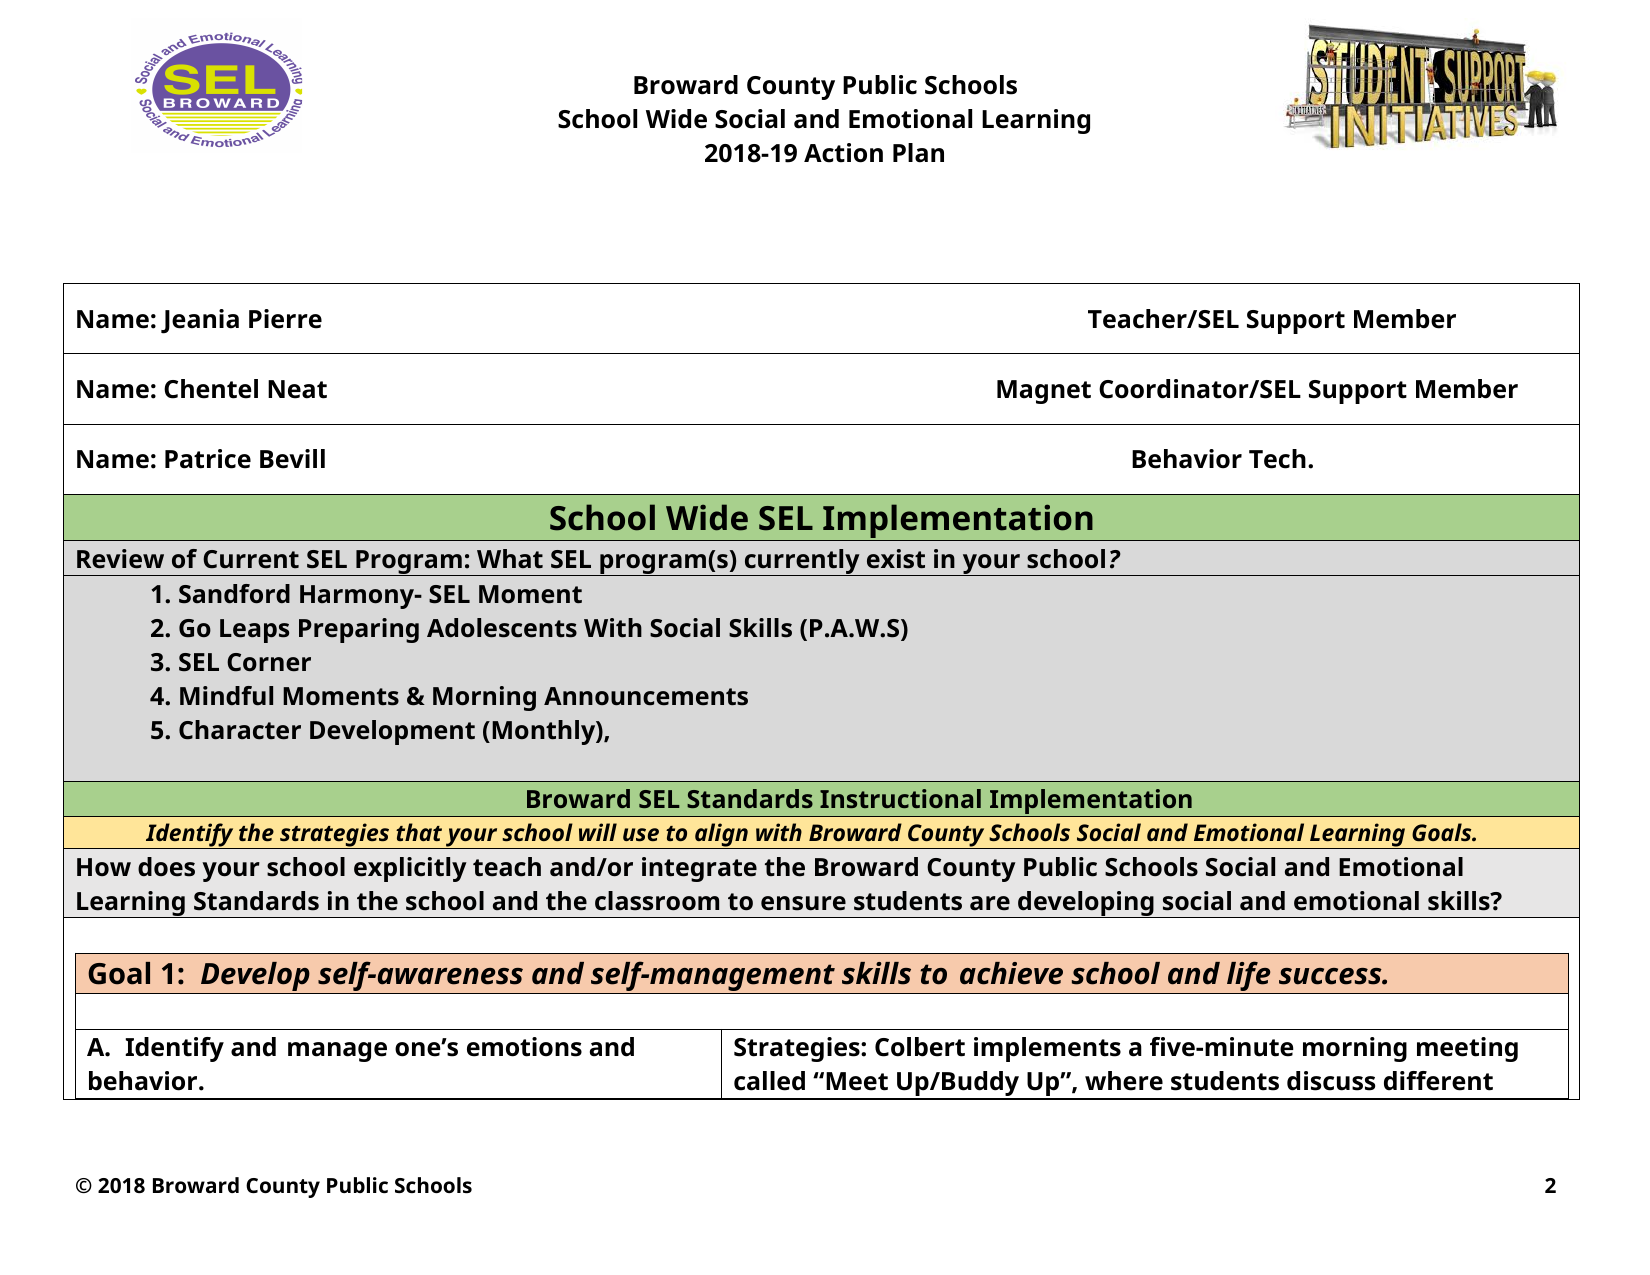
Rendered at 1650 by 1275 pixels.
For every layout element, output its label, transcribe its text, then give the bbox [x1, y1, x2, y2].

table_cell Identify the strategies that your school will use to align with Broward County Schools Social and Emotional Learning Goals. [64, 817, 1579, 848]
table_cell 1. Sandford Harmony- SEL Moment 2. Go Leaps Preparing Adolescents With Social Skills (P.A.W.S) 3. SEL Corner 4. Mindful Moments & Morning Announcements 5. Character Development (Monthly), [64, 576, 1579, 781]
table_cell Name: Jeania Pierre Teacher/SEL Support Member [64, 284, 1579, 353]
table_cell [64, 918, 1579, 1099]
picture [131, 18, 302, 153]
table_cell How does your school explicitly teach and/or integrate the Broward County Public Schools Social and Emotional Learning Standards in the school and the classroom to ensure students are developing social and emotional skills? [64, 849, 1579, 917]
table_cell Review of Current SEL Program: What SEL program(s) currently exist in your school? [64, 541, 1579, 575]
picture [1275, 18, 1571, 152]
table_cell Name: Chentel Neat Magnet Coordinator/SEL Support Member [64, 354, 1579, 423]
table_cell Name: Patrice Bevill Behavior Tech. [64, 425, 1579, 494]
table_cell School Wide SEL Implementation [64, 495, 1579, 540]
table_cell Broward SEL Standards Instructional Implementation [64, 782, 1579, 816]
